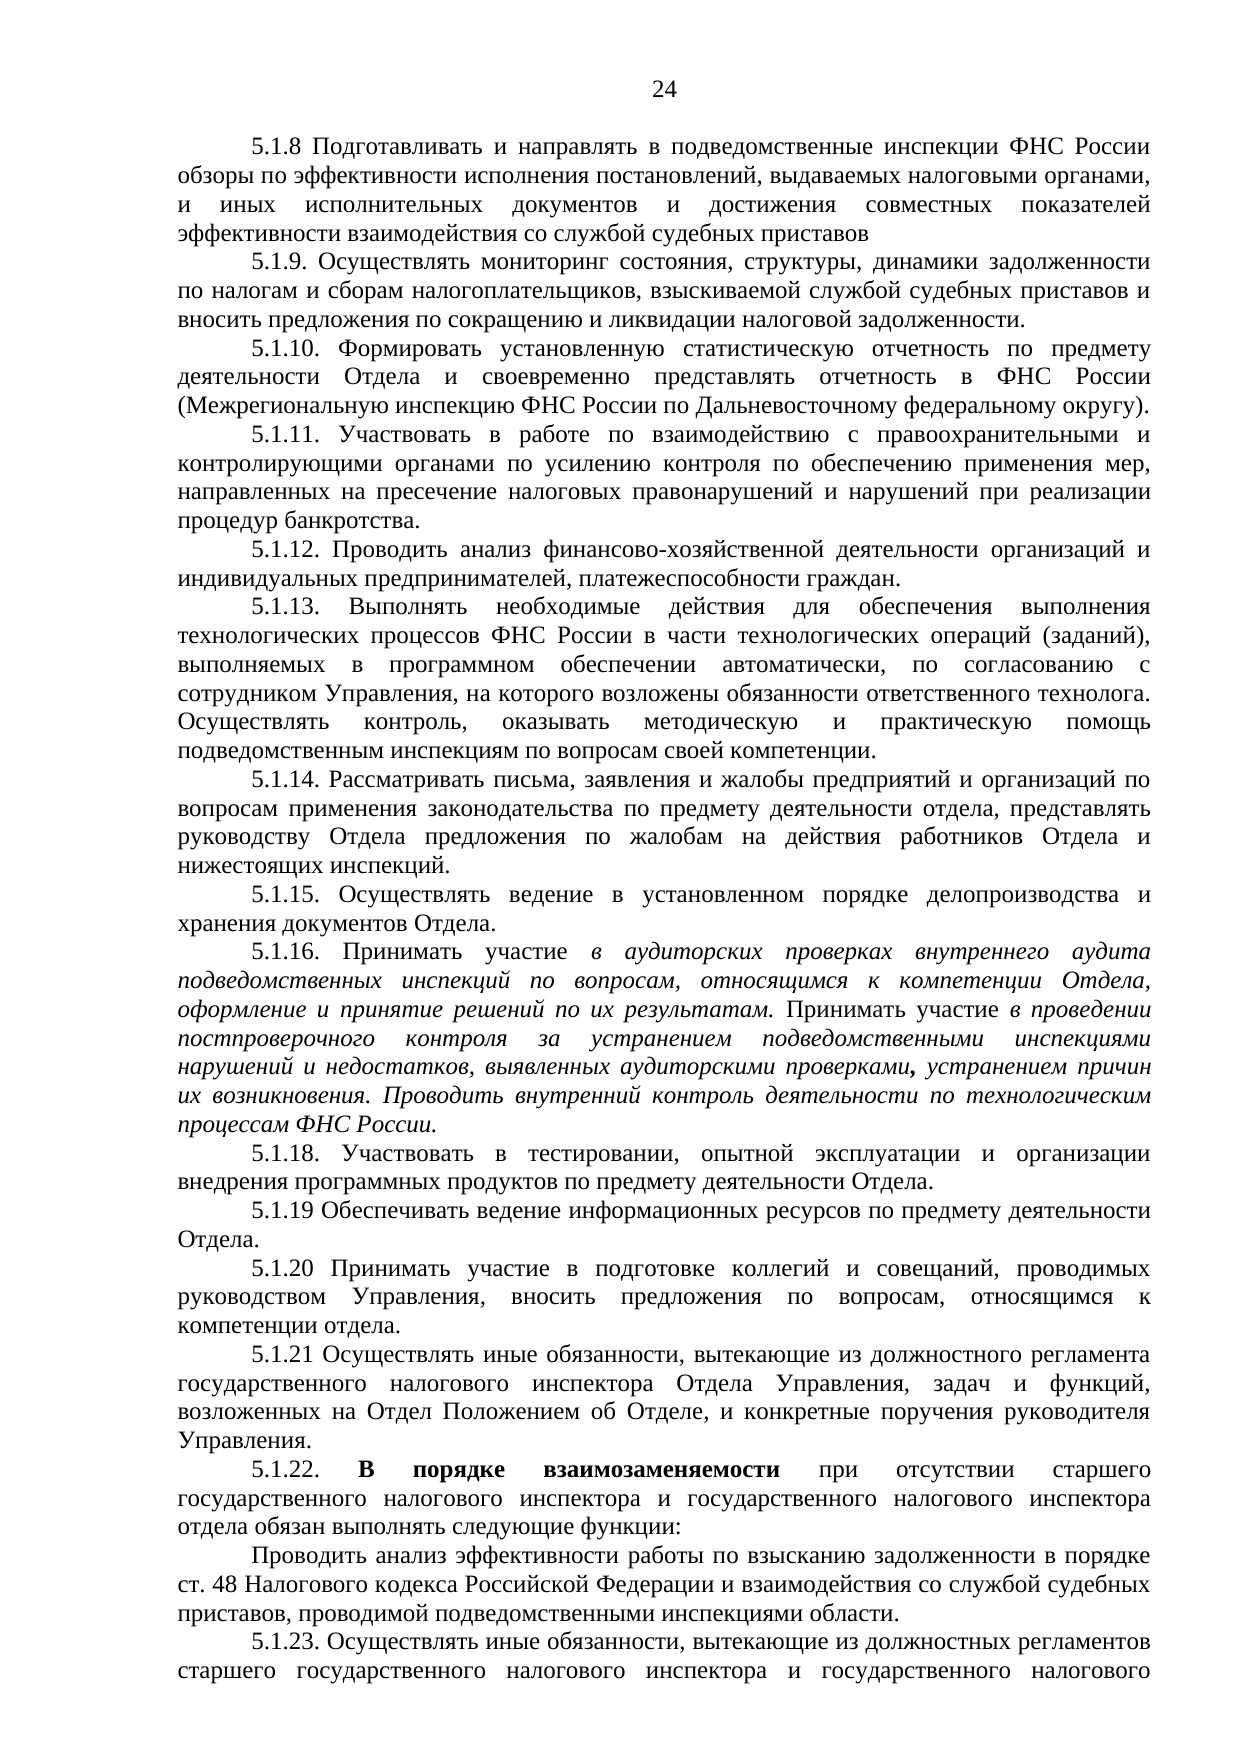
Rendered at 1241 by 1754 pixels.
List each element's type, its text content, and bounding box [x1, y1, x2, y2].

text 5.1.12. Проводить анализ финансово-хозяйственной деятельности организаций и индивидуальных предпринимателей, платежеспособности граждан. [177, 534, 1152, 591]
text Проводить анализ эффективности работы по взысканию задолженности в порядке ст. 48 Налогового кодекса Российской Федерации и взаимодействия со службой судебных приставов, проводимой подведомственными инспекциями области. [177, 1540, 1152, 1626]
text 5.1.16. Принимать участие в аудиторских проверках внутреннего аудита подведомственных инспекций по вопросам, относящимся к компетенции Отдела, оформление и принятие решений по их результатам. Принимать участие в проведении постпроверочного контроля за устранением подведомственными инспекциями нарушений и недостатков, выявленных аудиторскими проверками, устранением причин их возникновения. Проводить внутренний контроль деятельности по технологическим процессам ФНС России. [177, 936, 1152, 1138]
text 5.1.13. Выполнять необходимые действия для обеспечения выполнения технологических процессов ФНС России в части технологических операций (заданий), выполняемых в программном обеспечении автоматически, по согласованию с сотрудником Управления, на которого возложены обязанности ответственного технолога. Осуществлять контроль, оказывать методическую и практическую помощь подведомственным инспекциям по вопросам своей компетенции. [177, 591, 1152, 764]
text 5.1.8 Подготавливать и направлять в подведомственные инспекции ФНС России обзоры по эффективности исполнения постановлений, выдаваемых налоговыми органами, и иных исполнительных документов и достижения совместных показателей эффективности взаимодействия со службой судебных приставов [177, 131, 1152, 246]
text 5.1.15. Осуществлять ведение в установленном порядке делопроизводства и хранения документов Отдела. [177, 879, 1152, 936]
text 5.1.19 Обеспечивать ведение информационных ресурсов по предмету деятельности Отдела. [177, 1195, 1152, 1253]
text 5.1.10. Формировать установленную статистическую отчетность по предмету деятельности Отдела и своевременно представлять отчетность в ФНС России (Межрегиональную инспекцию ФНС России по Дальневосточному федеральному округу). [177, 333, 1152, 419]
text 5.1.21 Осуществлять иные обязанности, вытекающие из должностного регламента государственного налогового инспектора Отдела Управления, задач и функций, возложенных на Отдел Положением об Отделе, и конкретные поручения руководителя Управления. [177, 1339, 1152, 1454]
text 5.1.20 Принимать участие в подготовке коллегий и совещаний, проводимых руководством Управления, вносить предложения по вопросам, относящимся к компетенции отдела. [177, 1253, 1152, 1339]
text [177, 1626, 1152, 1684]
text 5.1.18. Участвовать в тестировании, опытной эксплуатации и организации внедрения программных продуктов по предмету деятельности Отдела. [177, 1138, 1152, 1195]
text 5.1.22. В порядке взаимозаменяемости при отсутствии старшего государственного налогового инспектора и государственного налогового инспектора отдела обязан выполнять следующие функции: [177, 1454, 1152, 1540]
text 5.1.9. Осуществлять мониторинг состояния, структуры, динамики задолженности по налогам и сборам налогоплательщиков, взыскиваемой службой судебных приставов и вносить предложения по сокращению и ликвидации налоговой задолженности. [177, 246, 1152, 333]
text 5.1.11. Участвовать в работе по взаимодействию с правоохранительными и контролирующими органами по усилению контроля по обеспечению применения мер, направленных на пресечение налоговых правонарушений и нарушений при реализации процедур банкротства. [177, 419, 1152, 534]
text 5.1.14. Рассматривать письма, заявления и жалобы предприятий и организаций по вопросам применения законодательства по предмету деятельности отдела, представлять руководству Отдела предложения по жалобам на действия работников Отдела и нижестоящих инспекций. [177, 764, 1152, 879]
